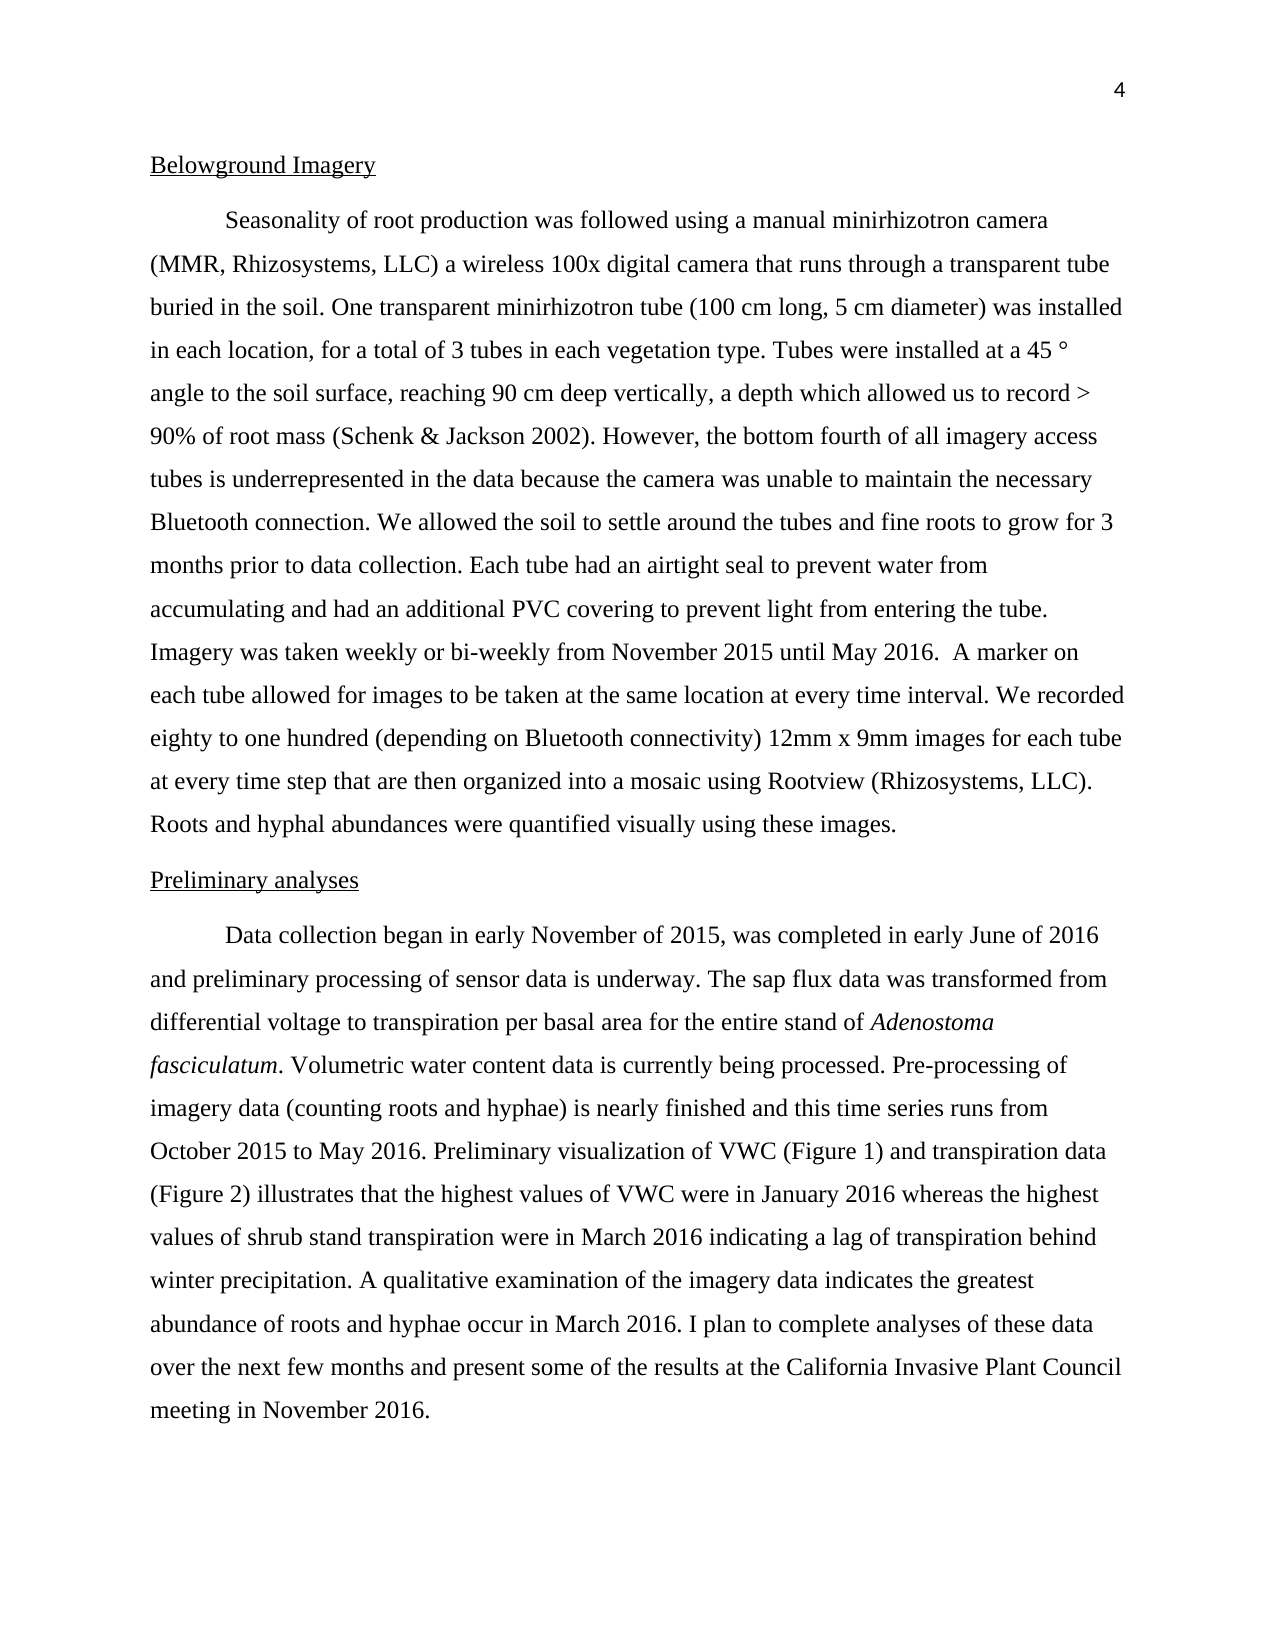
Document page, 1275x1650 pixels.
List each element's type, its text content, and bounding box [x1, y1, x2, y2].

text Seasonality of root production was followed using a manual minirhizotron camera (MMR, Rhizosystems, LLC) a wireless 100x digital camera that runs through a transparent tube buried in the soil. One transparent minirhizotron tube (100 cm long, 5 cm diameter) was installed in each location, for a total of 3 tubes in each vegetation type. Tubes were installed at a 45 ° angle to the soil surface, reaching 90 cm deep vertically, a depth which allowed us to record > 90% of root mass (Schenk & Jackson 2002). However, the bottom fourth of all imagery access tubes is underrepresented in the data because the camera was unable to maintain the necessary Bluetooth connection. We allowed the soil to settle around the tubes and fine roots to grow for 3 months prior to data collection. Each tube had an airtight seal to prevent water from accumulating and had an additional PVC covering to prevent light from entering the tube. Imagery was taken weekly or bi-weekly from November 2015 until May 2016. A marker on each tube allowed for images to be taken at the same location at every time interval. We recorded eighty to one hundred (depending on Bluetooth connectivity) 12mm x 9mm images for each tube at every time step that are then organized into a mosaic using Rootview (Rhizosystems, LLC). Roots and hyphal abundances were quantified visually using these images. [150, 206, 1125, 838]
text Belowground Imagery [150, 150, 1125, 179]
text Data collection began in early November of 2015, was completed in early June of 2016 and preliminary processing of sensor data is underway. The sap flux data was transformed from differential voltage to transpiration per basal area for the entire stand of Adenostoma fasciculatum. Volumetric water content data is currently being processed. Pre-processing of imagery data (counting roots and hyphae) is nearly finished and this time series runs from October 2015 to May 2016. Preliminary visualization of VWC (Figure 1) and transpiration data (Figure 2) illustrates that the highest values of VWC were in January 2016 whereas the highest values of shrub stand transpiration were in March 2016 indicating a lag of transpiration behind winter precipitation. A qualitative examination of the imagery data indicates the greatest abundance of roots and hyphae occur in March 2016. I plan to complete analyses of these data over the next few months and present some of the results at the California Invasive Plant Council meeting in November 2016. [150, 921, 1125, 1424]
text Preliminary analyses [150, 865, 1125, 894]
